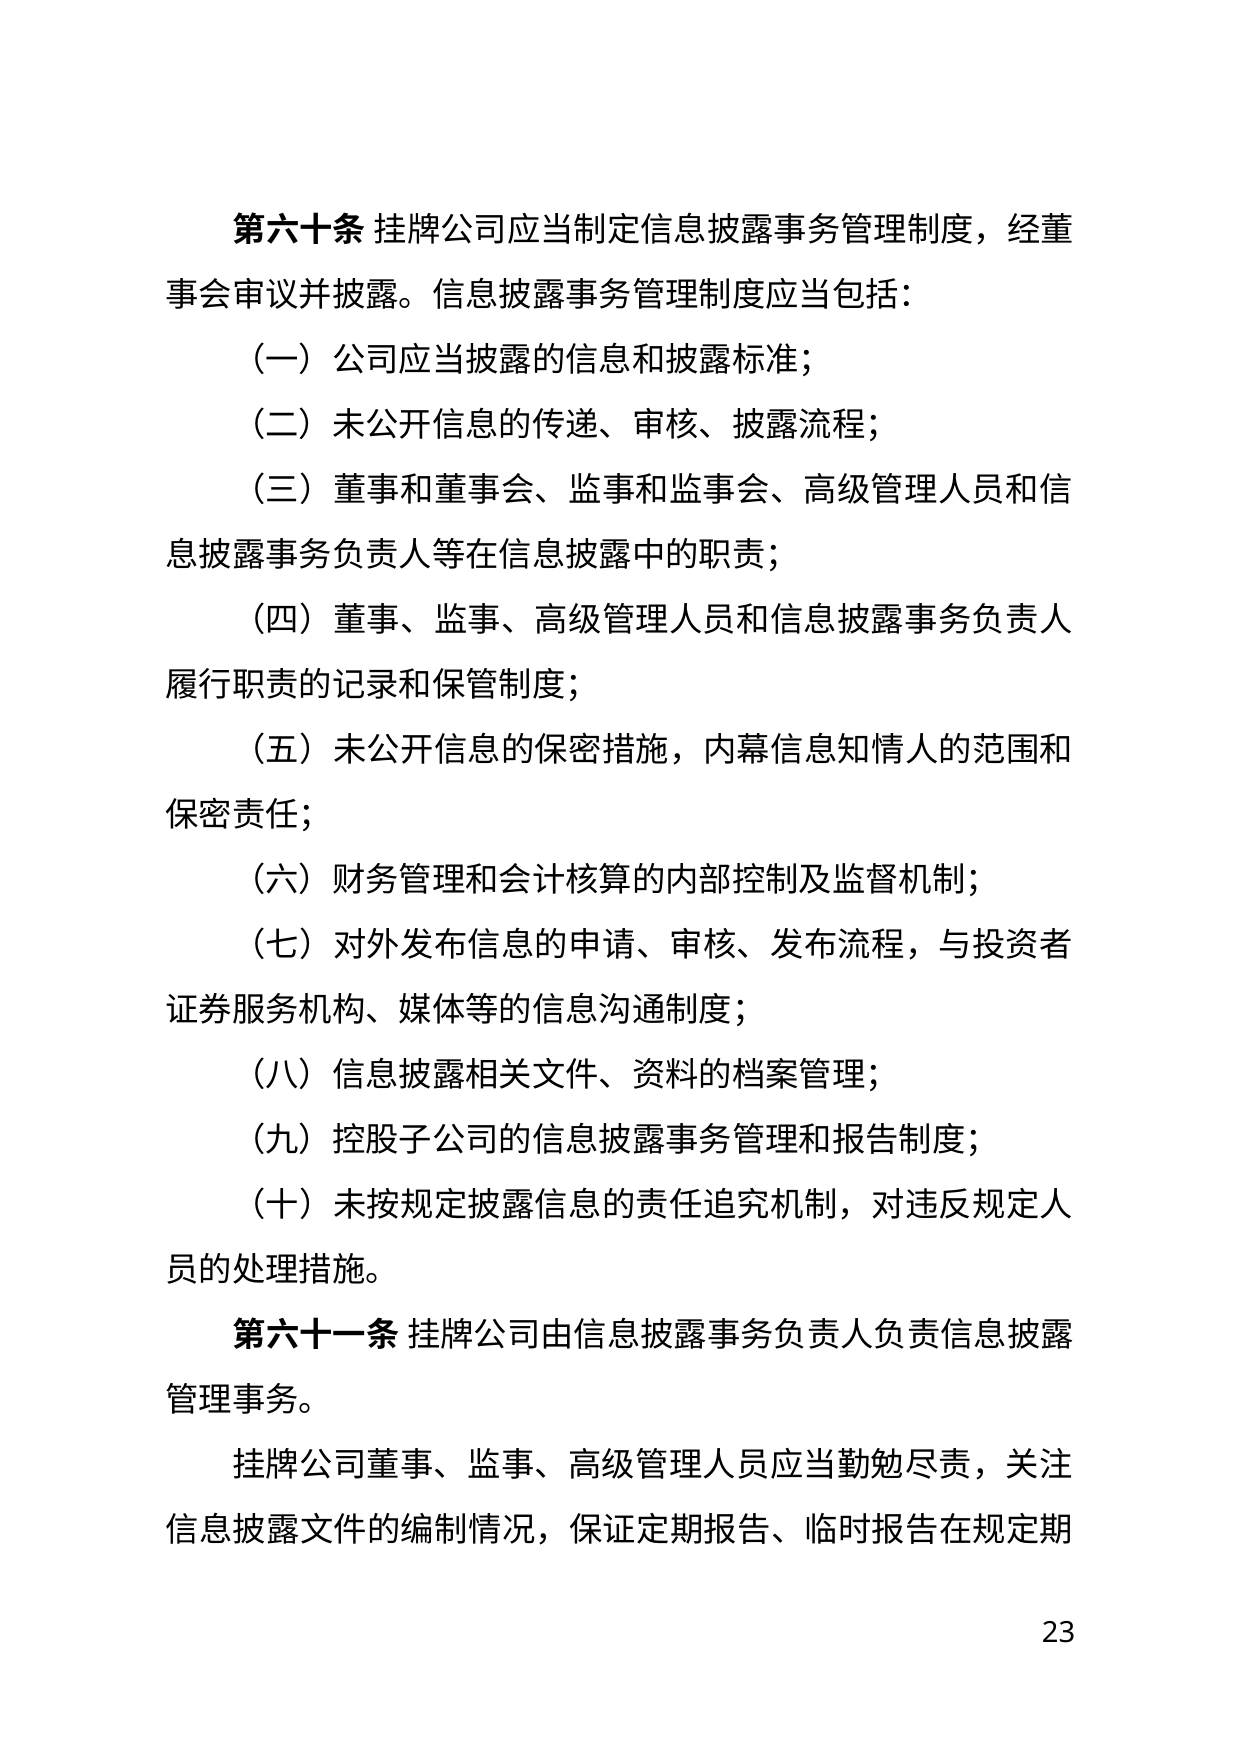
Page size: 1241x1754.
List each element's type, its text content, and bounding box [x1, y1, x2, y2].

text 第六十一条 挂牌公司由信息披露事务负责人负责信息披露管理事务。 [165, 1299, 1075, 1429]
text （三）董事和董事会、监事和监事会、高级管理人员和信息披露事务负责人等在信息披露中的职责； [165, 454, 1075, 584]
text （六）财务管理和会计核算的内部控制及监督机制； [165, 844, 1075, 909]
text （五）未公开信息的保密措施，内幕信息知情人的范围和保密责任； [165, 714, 1075, 844]
text （七）对外发布信息的申请、审核、发布流程，与投资者、证券服务机构、媒体等的信息沟通制度； [165, 909, 1075, 1039]
text （四）董事、监事、高级管理人员和信息披露事务负责人履行职责的记录和保管制度； [165, 584, 1075, 714]
text （二）未公开信息的传递、审核、披露流程； [165, 389, 1075, 454]
text 第六十条 挂牌公司应当制定信息披露事务管理制度，经董事会审议并披露。信息披露事务管理制度应当包括： [165, 194, 1075, 324]
text （十）未按规定披露信息的责任追究机制，对违反规定人员的处理措施。 [165, 1169, 1075, 1299]
text （八）信息披露相关文件、资料的档案管理； [165, 1039, 1075, 1104]
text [165, 1429, 1075, 1559]
text （九）控股子公司的信息披露事务管理和报告制度； [165, 1104, 1075, 1169]
text （一）公司应当披露的信息和披露标准； [165, 324, 1075, 389]
